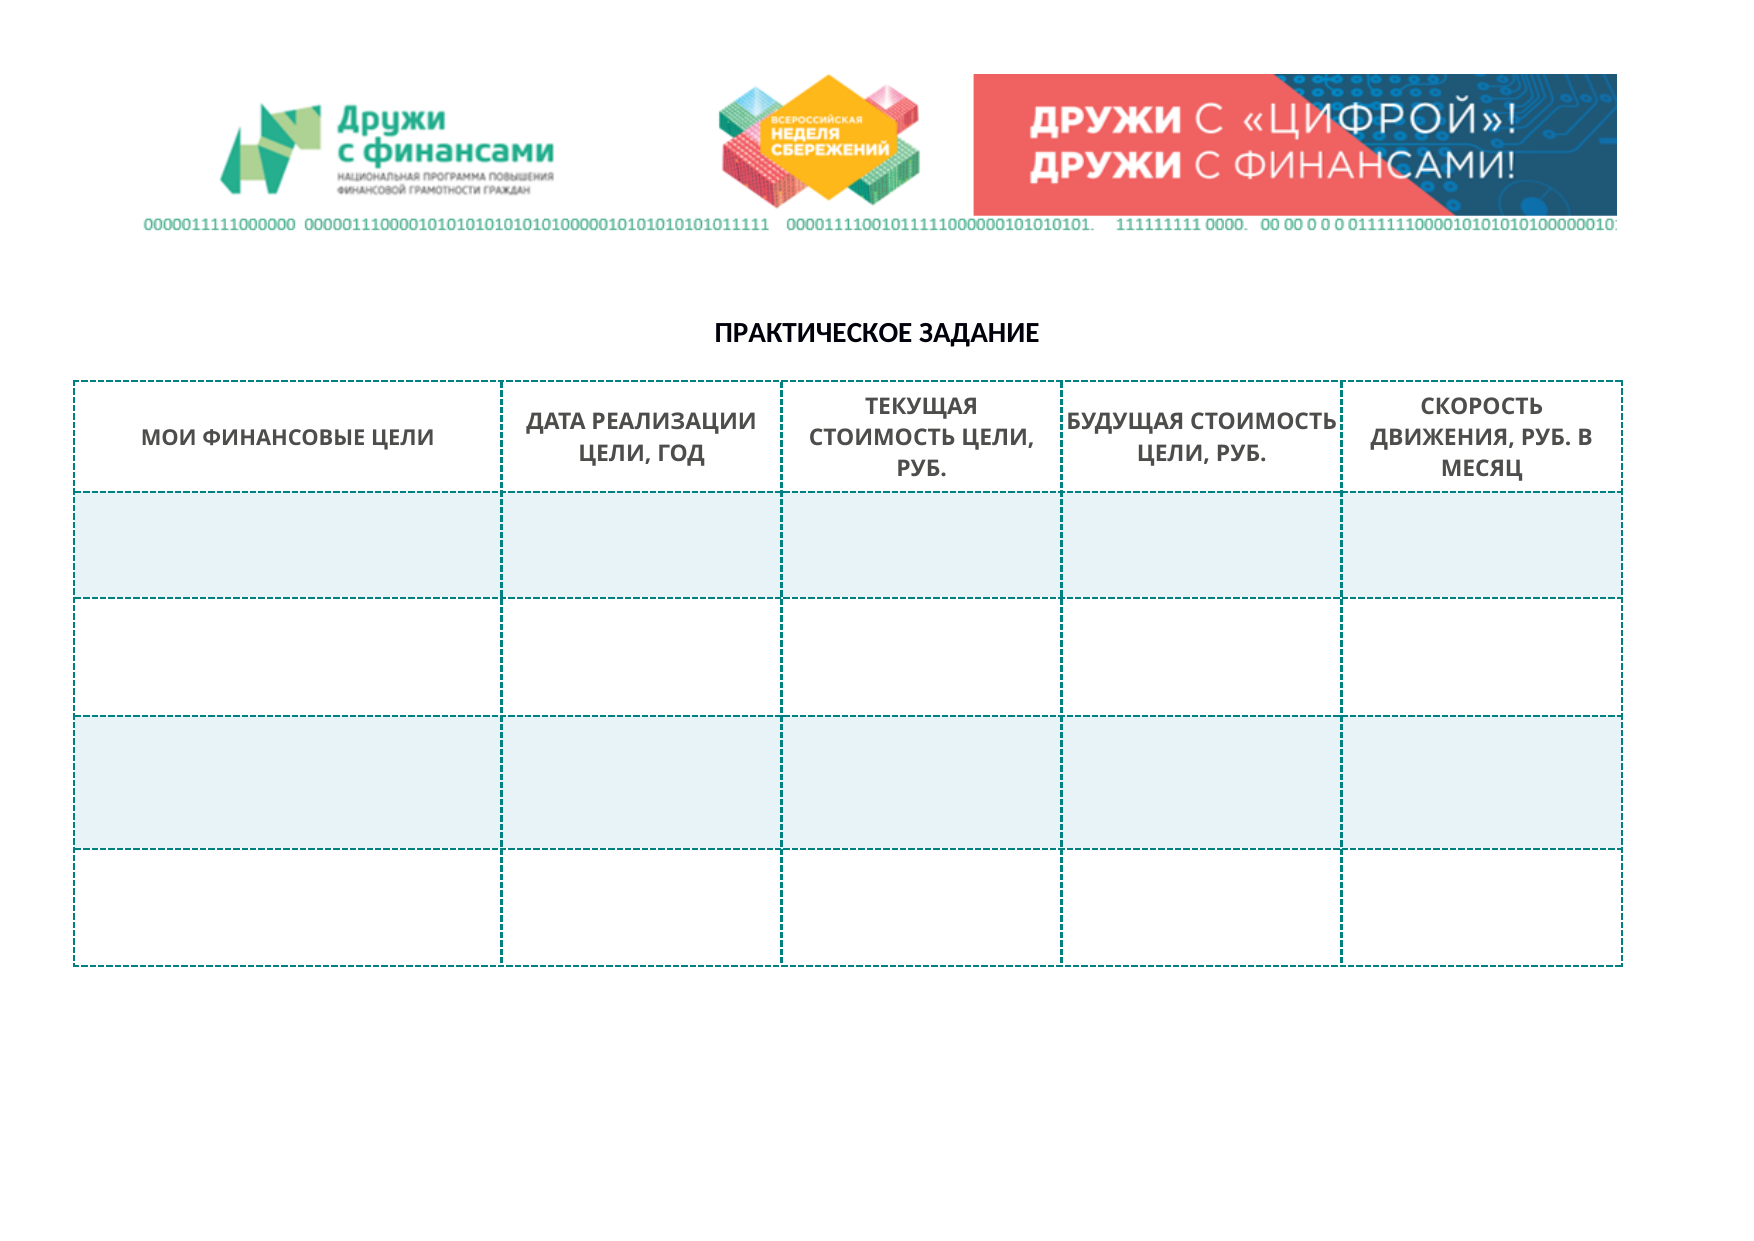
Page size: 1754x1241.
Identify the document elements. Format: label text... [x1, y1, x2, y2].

table_cell [501, 491, 781, 597]
table_cell [781, 491, 1061, 597]
table_cell [1341, 848, 1622, 965]
table_cell [1341, 491, 1622, 597]
table_header ДАТА РЕАЛИЗАЦИИ ЦЕЛИ, ГОД [501, 380, 781, 491]
table_header МОИ ФИНАНСОВЫЕ ЦЕЛИ [74, 380, 501, 491]
table_cell [74, 848, 501, 965]
picture [137, 74, 1617, 243]
table_cell [1341, 597, 1622, 714]
table_header БУДУЩАЯ СТОИМОСТЬ ЦЕЛИ, РУБ. [1061, 380, 1341, 491]
table_cell [74, 597, 501, 714]
table_cell [501, 597, 781, 714]
table_cell [781, 715, 1061, 848]
table_cell [74, 715, 501, 848]
table_cell [74, 491, 501, 597]
table_cell [781, 848, 1061, 965]
table_cell [1341, 715, 1622, 848]
table_cell [1061, 715, 1341, 848]
table_header ТЕКУЩАЯ СТОИМОСТЬ ЦЕЛИ, РУБ. [781, 380, 1061, 491]
table_cell [501, 715, 781, 848]
table_cell [781, 597, 1061, 714]
table_header СКОРОСТЬ ДВИЖЕНИЯ, РУБ. В МЕСЯЦ [1341, 380, 1622, 491]
table_cell [501, 848, 781, 965]
table_cell [1061, 848, 1341, 965]
list ПРАКТИЧЕСКОЕ ЗАДАНИЕ [75, 314, 1679, 349]
table_cell [1061, 491, 1341, 597]
table_cell [1061, 597, 1341, 714]
